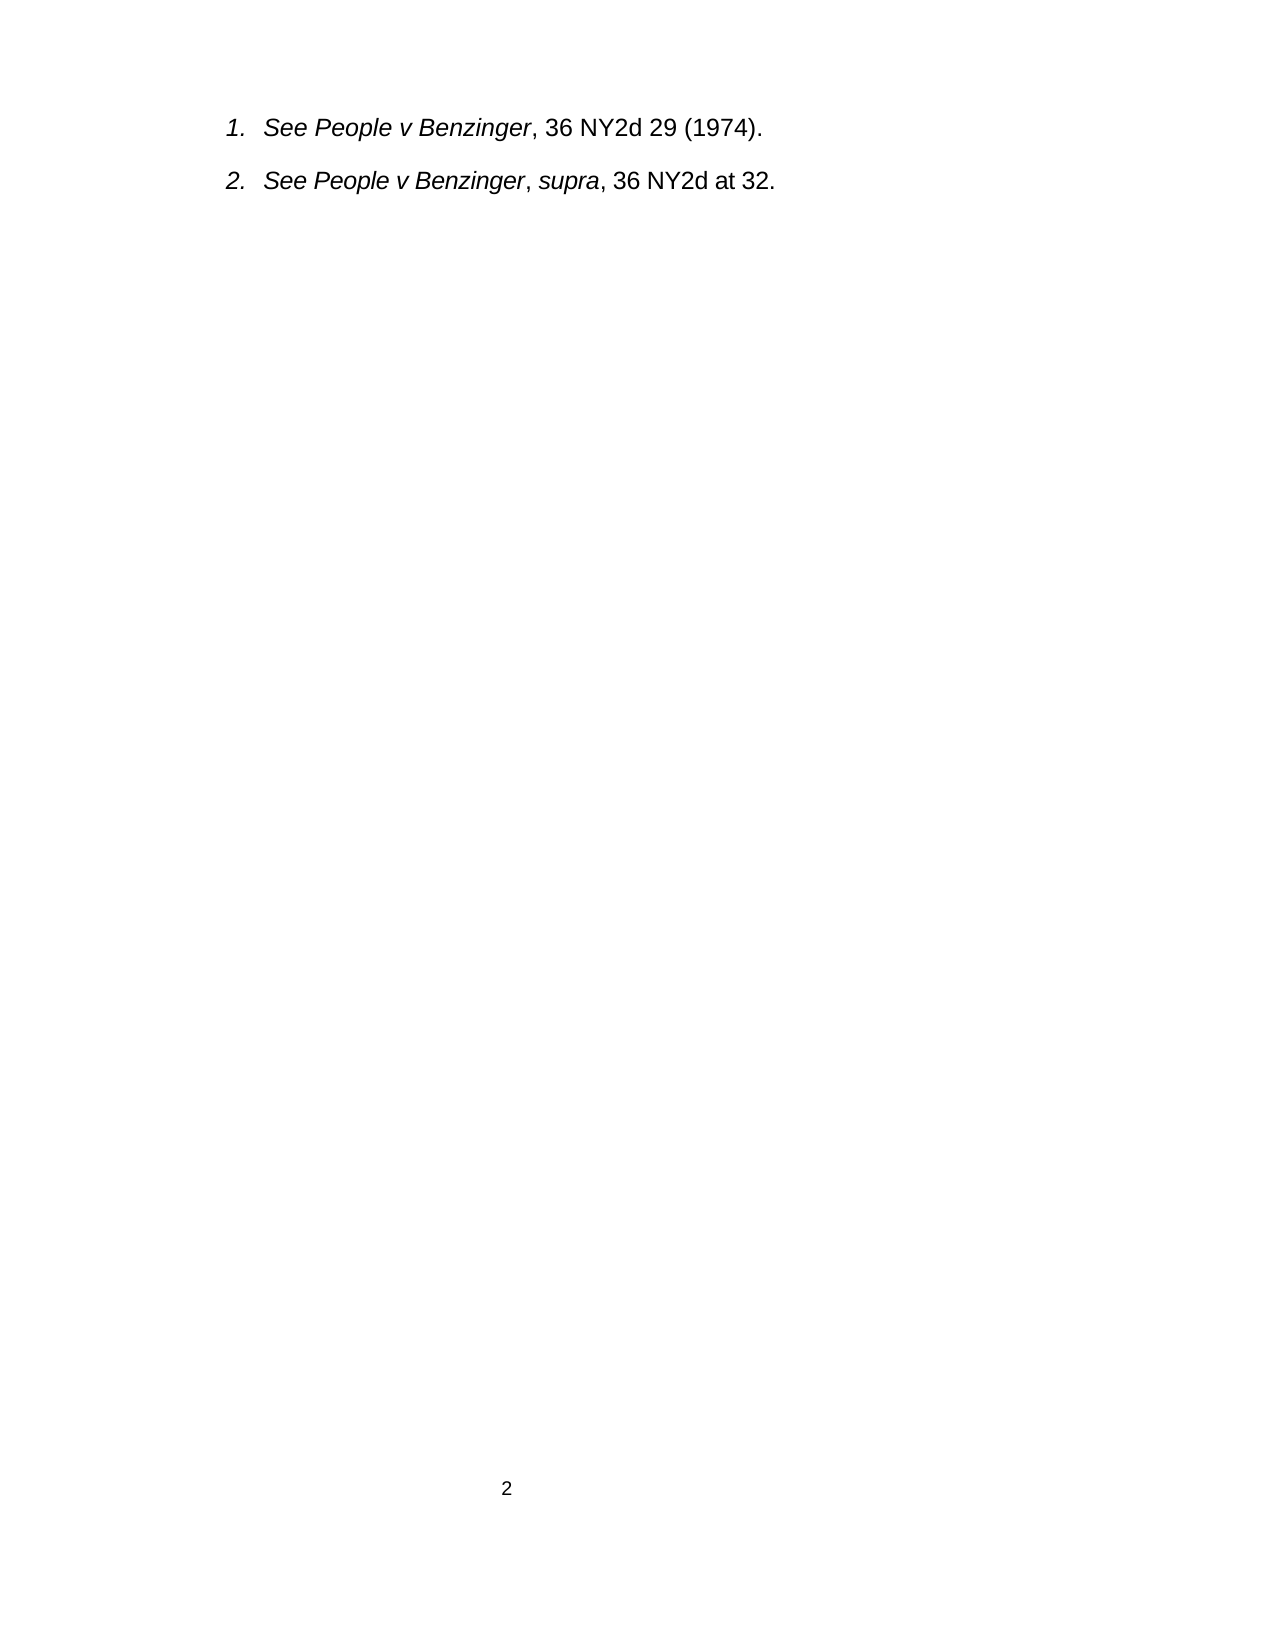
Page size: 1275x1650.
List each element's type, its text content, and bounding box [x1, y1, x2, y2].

list See People v Benzinger, supra, 36 NY2d at 32. [226, 167, 788, 195]
list See People v Benzinger, 36 NY2d 29 (1974). [226, 114, 788, 142]
text 2 [226, 1477, 788, 1500]
